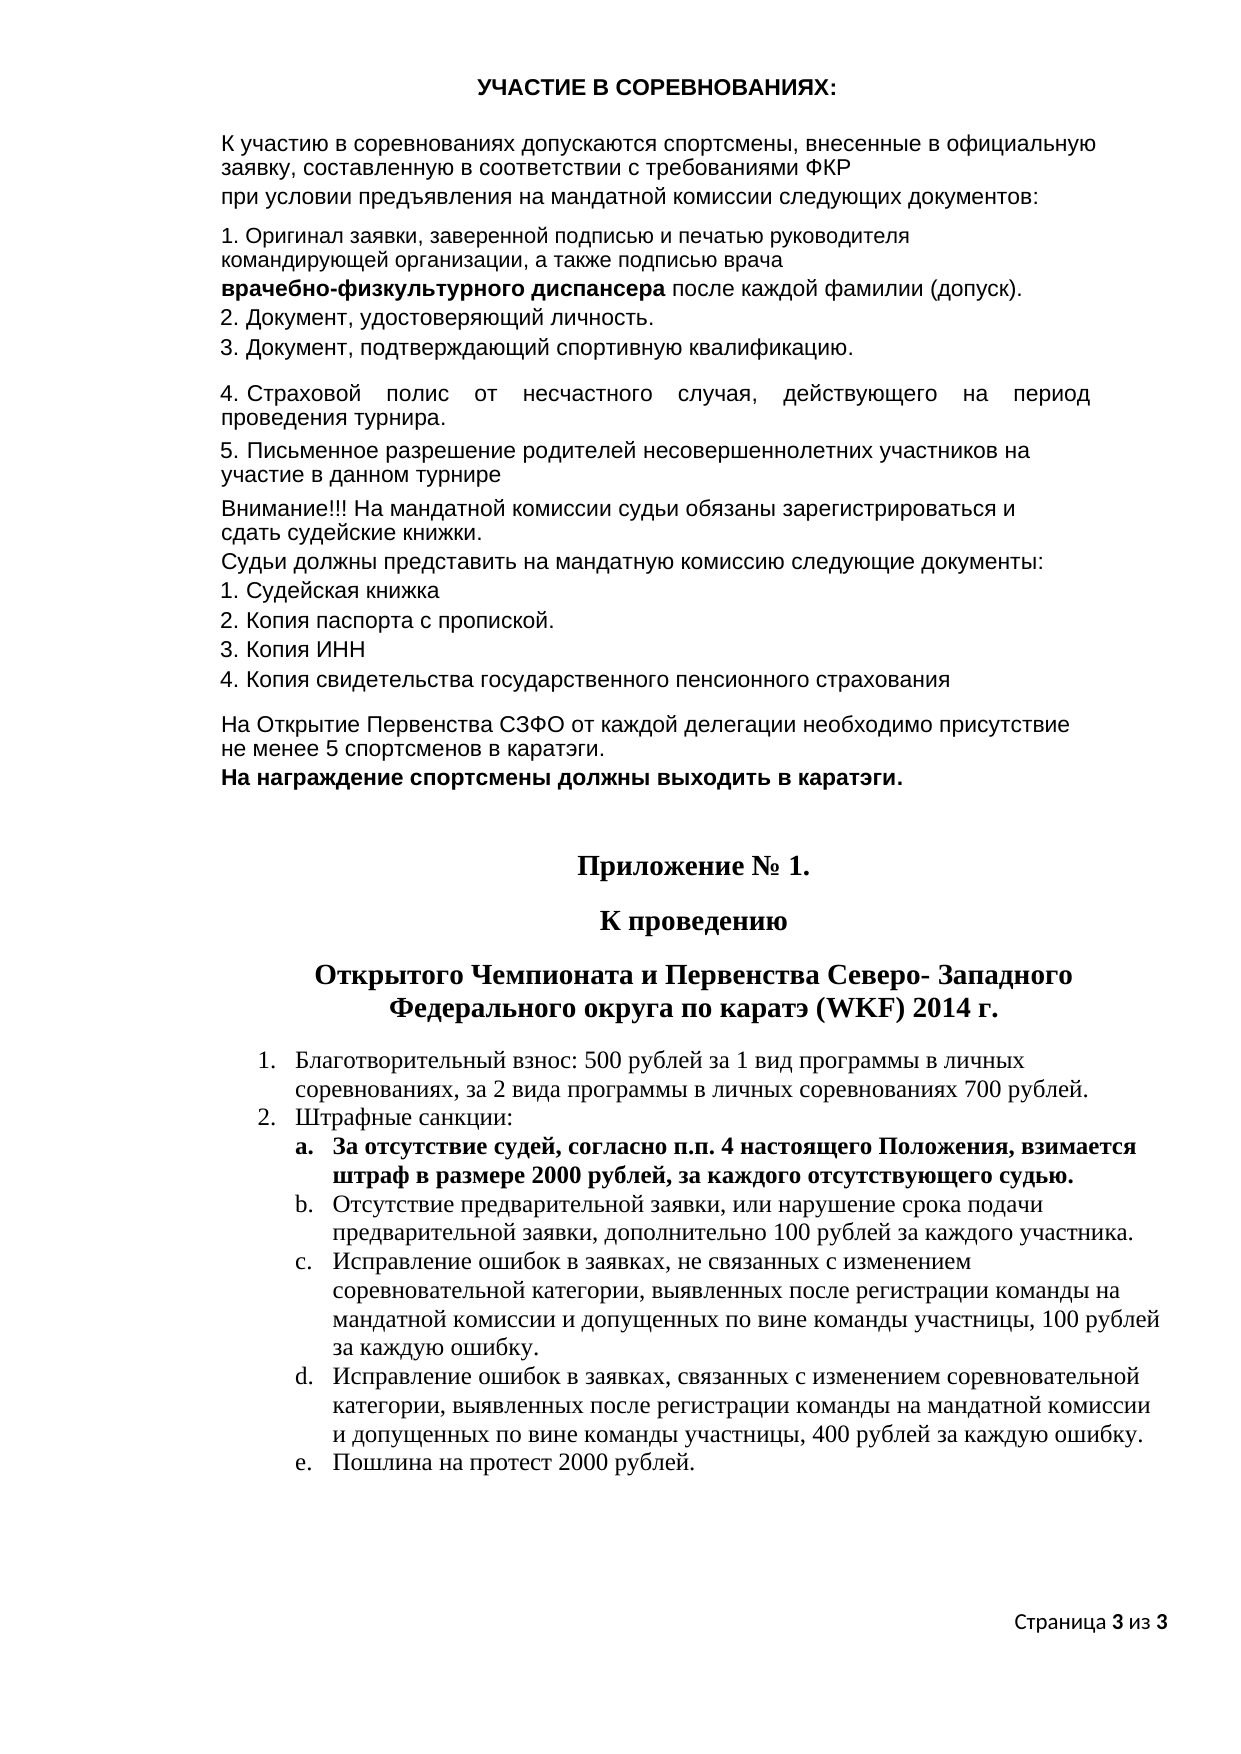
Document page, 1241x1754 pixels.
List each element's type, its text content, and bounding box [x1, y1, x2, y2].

list Отсутствие предварительной заявки, или нарушение срока подачи предварительной заявки, дополнительно 100 рублей за каждого участника. [295, 1189, 1167, 1246]
text К проведению [220, 903, 1167, 936]
list Письменное разрешение родителей несовершеннолетних участников на участие в данном турнире [220, 439, 1030, 487]
text Судьи должны представить на мандатную комиссию следующие документы: [221, 548, 1167, 574]
text Приложение № 1. [220, 848, 1167, 882]
text На Открытие Первенства СЗФО от каждой делегации необходимо присутствие не менее 5 спортсменов в каратэги. [221, 713, 1080, 761]
text Страница 3 из 3 [220, 1607, 1167, 1635]
text На награждение спортсмены должны выходить в каратэги. [221, 764, 1167, 791]
text 1. Оригинал заявки, заверенной подписью и печатью руководителя командирующей организации, а также подписью врача [221, 224, 942, 272]
text при условии предъявления на мандатной комиссии следующих документов: [221, 183, 1167, 209]
list Исправление ошибок в заявках, не связанных с изменением соревновательной категории, выявленных после регистрации команды на мандатной комиссии и допущенных по вине команды участницы, 100 рублей за каждую ошибку. [295, 1246, 1167, 1361]
text К участию в соревнованиях допускаются спортсмены, внесенные в официальную заявку, составленную в cоответствии с требованиями ФКР [221, 132, 1096, 180]
list Страховой полис от несчастного случая, действующего на период проведения турнира. [220, 383, 1090, 431]
list Пошлина на протест 2000 рублей. [295, 1447, 1167, 1476]
list Документ, подтверждающий спортивную квалификацию. [220, 334, 1167, 360]
list Копия свидетельства государственного пенсионного страхования [220, 666, 1167, 692]
text Открытого Чемпионата и Первенства Северо- Западного Федерального округа по каратэ (WKF) 2014 г. [220, 957, 1167, 1024]
list Исправление ошибок в заявках, связанных с изменением соревновательной категории, выявленных после регистрации команды на мандатной комиссии и допущенных по вине команды участницы, 400 рублей за каждую ошибку. [295, 1361, 1167, 1447]
list Копия ИНН [220, 637, 1167, 663]
text УЧАСТИЕ В СОРЕВНОВАНИЯХ: [477, 74, 1167, 100]
list Документ, удостоверяющий личность. [220, 305, 1167, 331]
list Благотворительный взнос: 500 рублей за 1 вид программы в личных соревнованиях, за 2 вида программы в личных соревнованиях 700 рублей. [257, 1045, 1167, 1102]
list Копия паспорта с пропиской. [220, 607, 1167, 633]
text врачебно-физкультурного диспансера после каждой фамилии (допуск). [221, 275, 1167, 301]
list Штрафные санкции: [257, 1102, 1167, 1131]
list За отсутствие судей, согласно п.п. 4 настоящего Положения, взимается штраф в размере 2000 рублей, за каждого отсутствующего судью. [295, 1131, 1167, 1189]
list Судейская книжка [220, 578, 1167, 604]
text Внимание!!! На мандатной комиссии судьи обязаны зарегистрироваться и сдать судейские книжки. [221, 497, 1082, 545]
